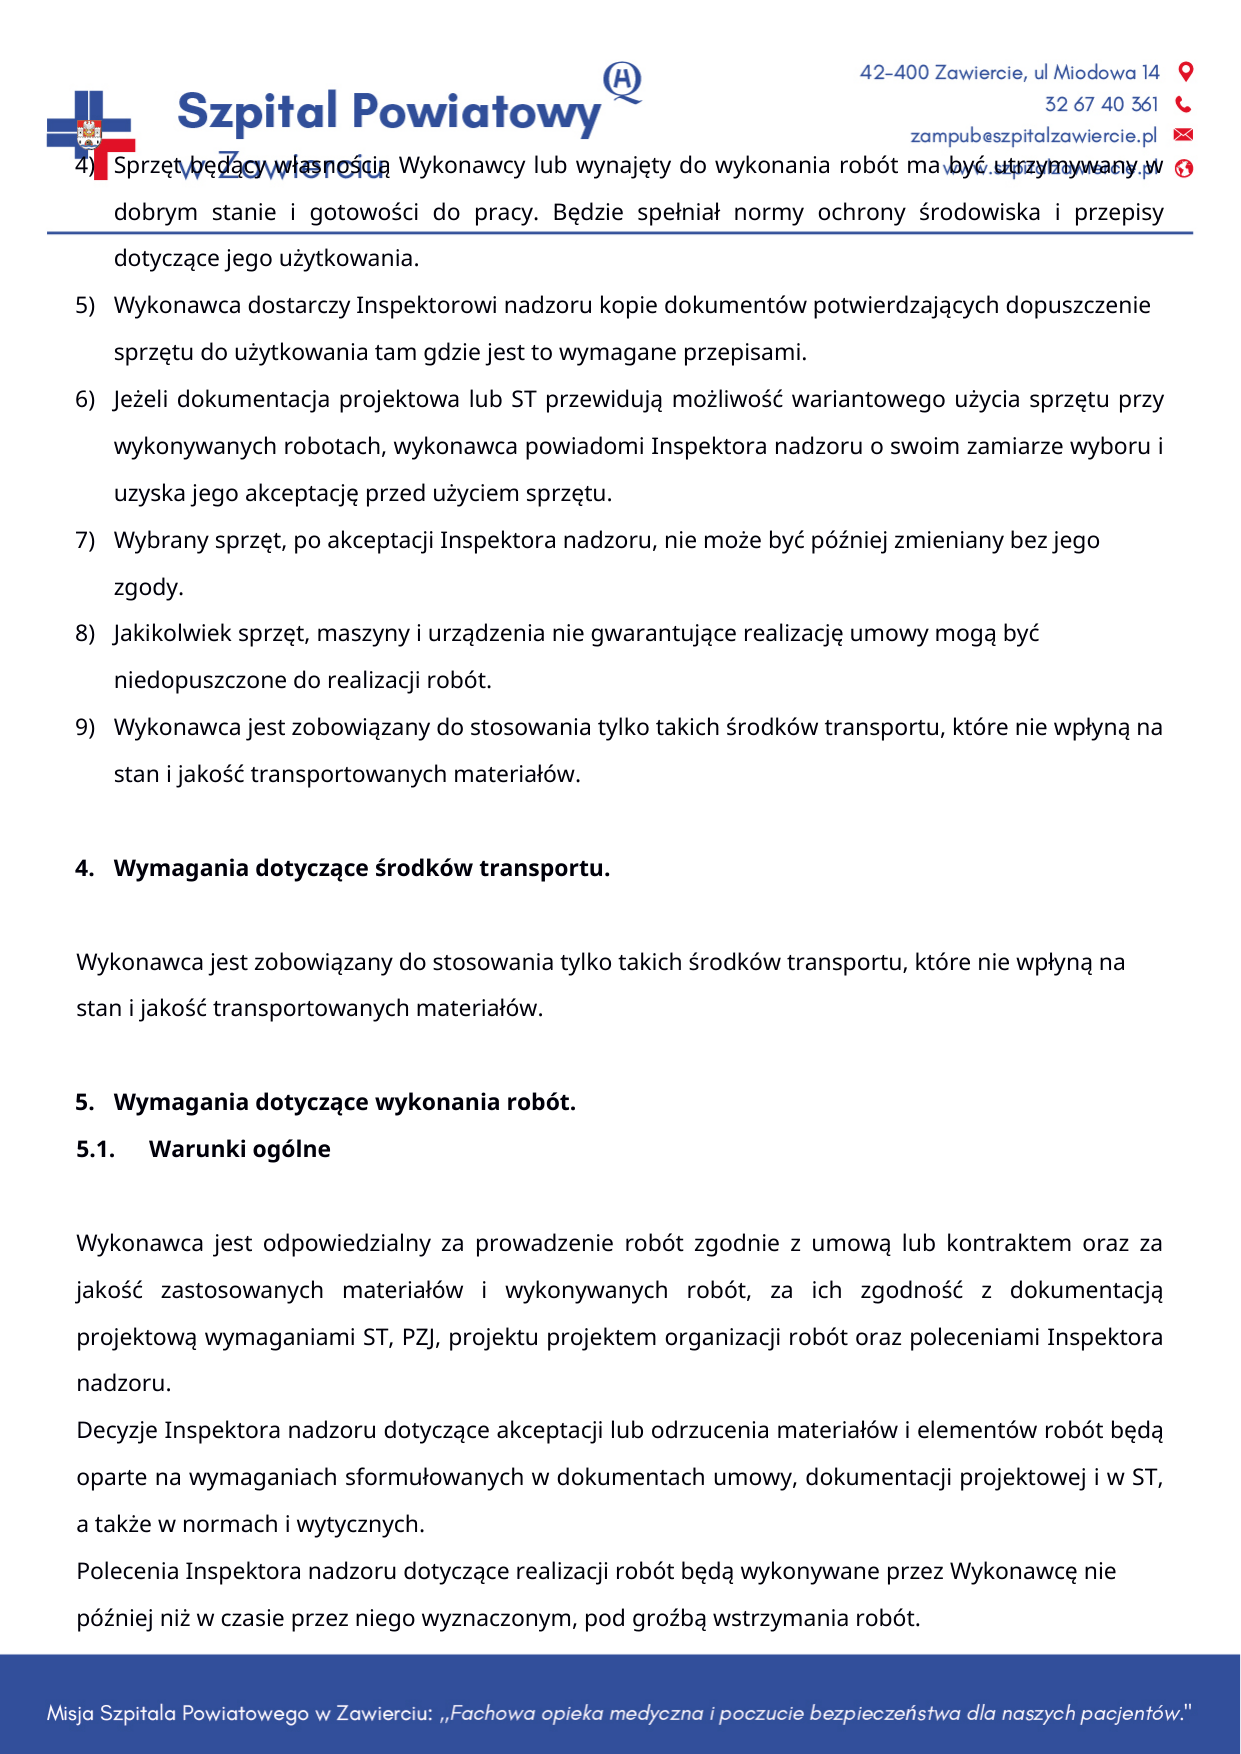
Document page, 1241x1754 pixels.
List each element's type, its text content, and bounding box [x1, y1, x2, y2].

text Wykonawca jest zobowiązany do stosowania tylko takich środków transportu, które nie wpłyną na stan i jakość transportowanych materiałów. [76, 946, 1165, 1024]
list Wykonawca dostarczy Inspektorowi nadzoru kopie dokumentów potwierdzających dopuszczenie sprzętu do użytkowania tam gdzie jest to wymagane przepisami. [75, 289, 1165, 367]
list Sprzęt będący własnością Wykonawcy lub wynajęty do wykonania robót ma być utrzymywany w dobrym stanie i gotowości do pracy. Będzie spełniał normy ochrony środowiska i przepisy dotyczące jego użytkowania. [75, 149, 1165, 274]
text Wykonawca jest odpowiedzialny za prowadzenie robót zgodnie z umową lub kontraktem oraz za jakość zastosowanych materiałów i wykonywanych robót, za ich zgodność z dokumentacją projektową wymaganiami ST, PZJ, projektu projektem organizacji robót oraz poleceniami Inspektora nadzoru. [76, 1227, 1165, 1399]
list Wykonawca jest zobowiązany do stosowania tylko takich środków transportu, które nie wpłyną na stan i jakość transportowanych materiałów. [75, 711, 1165, 789]
list Jakikolwiek sprzęt, maszyny i urządzenia nie gwarantujące realizację umowy mogą być niedopuszczone do realizacji robót. [75, 617, 1165, 696]
text Decyzje Inspektora nadzoru dotyczące akceptacji lub odrzucenia materiałów i elementów robót będą oparte na wymaganiach sformułowanych w dokumentach umowy, dokumentacji projektowej i w ST, a także w normach i wytycznych. [76, 1414, 1165, 1539]
list Wymagania dotyczące wykonania robót. [75, 1086, 1165, 1117]
list Jeżeli dokumentacja projektowa lub ST przewidują możliwość wariantowego użycia sprzętu przy wykonywanych robotach, wykonawca powiadomi Inspektora nadzoru o swoim zamiarze wyboru i uzyska jego akceptację przed użyciem sprzętu. [75, 383, 1165, 508]
text Polecenia Inspektora nadzoru dotyczące realizacji robót będą wykonywane przez Wykonawcę nie później niż w czasie przez niego wyznaczonym, pod groźbą wstrzymania robót. [76, 1555, 1165, 1633]
picture [0, 0, 1241, 1754]
list Wybrany sprzęt, po akceptacji Inspektora nadzoru, nie może być później zmieniany bez jego zgody. [75, 524, 1165, 602]
text 5.1. Warunki ogólne [76, 1133, 1165, 1164]
list Wymagania dotyczące środków transportu. [75, 852, 1165, 883]
